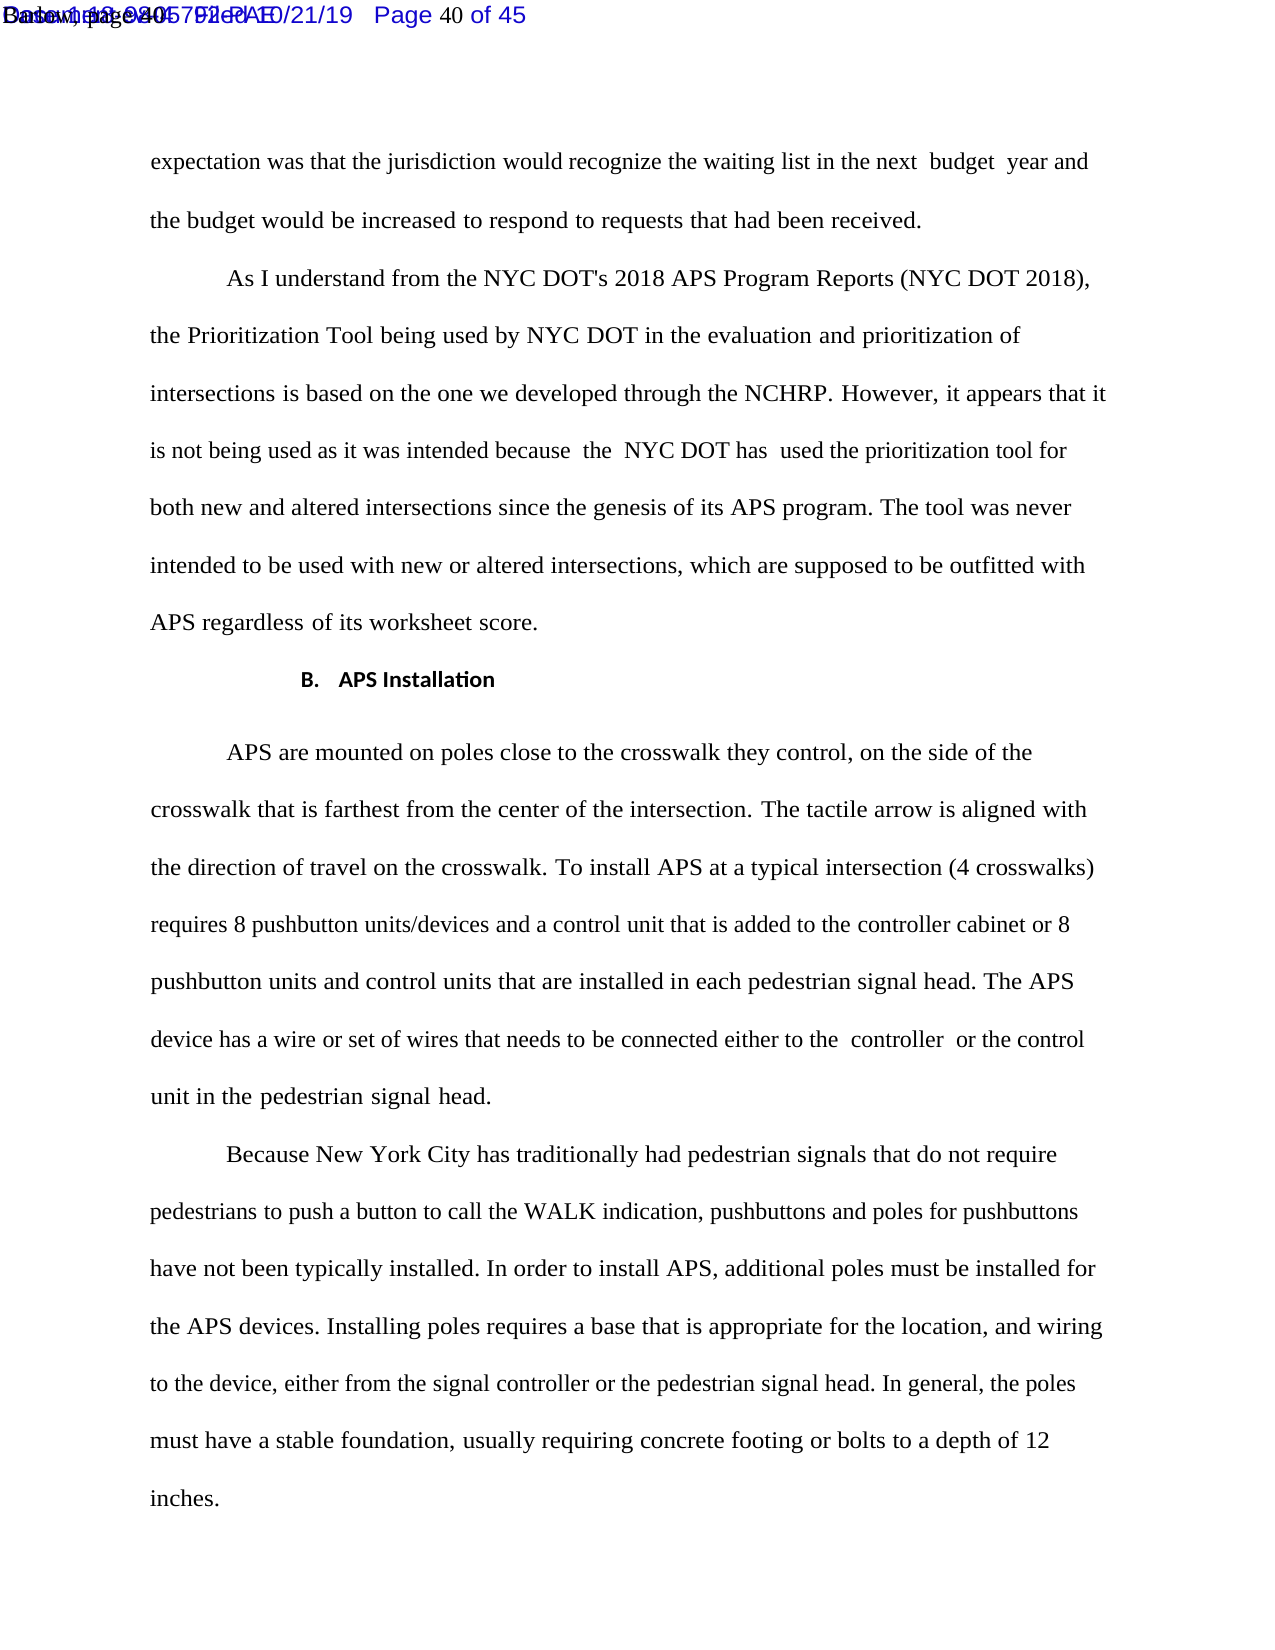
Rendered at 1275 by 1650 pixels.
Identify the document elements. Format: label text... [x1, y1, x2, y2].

text APS are mounted on poles close to the crosswalk they control, on the side of the crosswalk that is farthest from the center of the intersection. The tactile arrow is aligned with the direction of travel on the crosswalk. To install APS at a typical intersection (4 crosswalks) requires 8 pushbutton units/devices and a control unit that is added to the controller cabinet or 8 pushbutton units and control units that are installed in each pedestrian signal head. The APS device has a wire or set of wires that needs to be connected either to the controller or the control unit in the pedestrian signal head. [150, 738, 1121, 1110]
text Because New York City has traditionally had pedestrian signals that do not require pedestrians to push a button to call the WALK indication, pushbuttons and poles for pushbuttons have not been typically installed. In order to install APS, additional poles must be installed for the APS devices. Installing poles requires a base that is appropriate for the location, and wiring to the device, either from the signal controller or the pedestrian signal head. In general, the poles must have a stable foundation, usually requiring concrete footing or bolts to a depth of 12 inches. [149, 1139, 1123, 1512]
text As I understand from the NYC DOT's 2018 APS Program Reports (NYC DOT 2018), the Prioritization Tool being used by NYC DOT in the evaluation and prioritization of intersections is based on the one we developed through the NCHRP. However, it appears that it is not being used as it was intended because the NYC DOT has used the prioritization tool for both new and altered intersections since the genesis of its APS program. The tool was never intended to be used with new or altered intersections, which are supposed to be outfitted with APS regardless of its worksheet score. [149, 264, 1106, 636]
subtitle APS Installation [301, 666, 1144, 694]
text expectation was that the jurisdiction would recognize the waiting list in the next budget year and the budget would be increased to respond to requests that had been received. [149, 147, 1106, 233]
